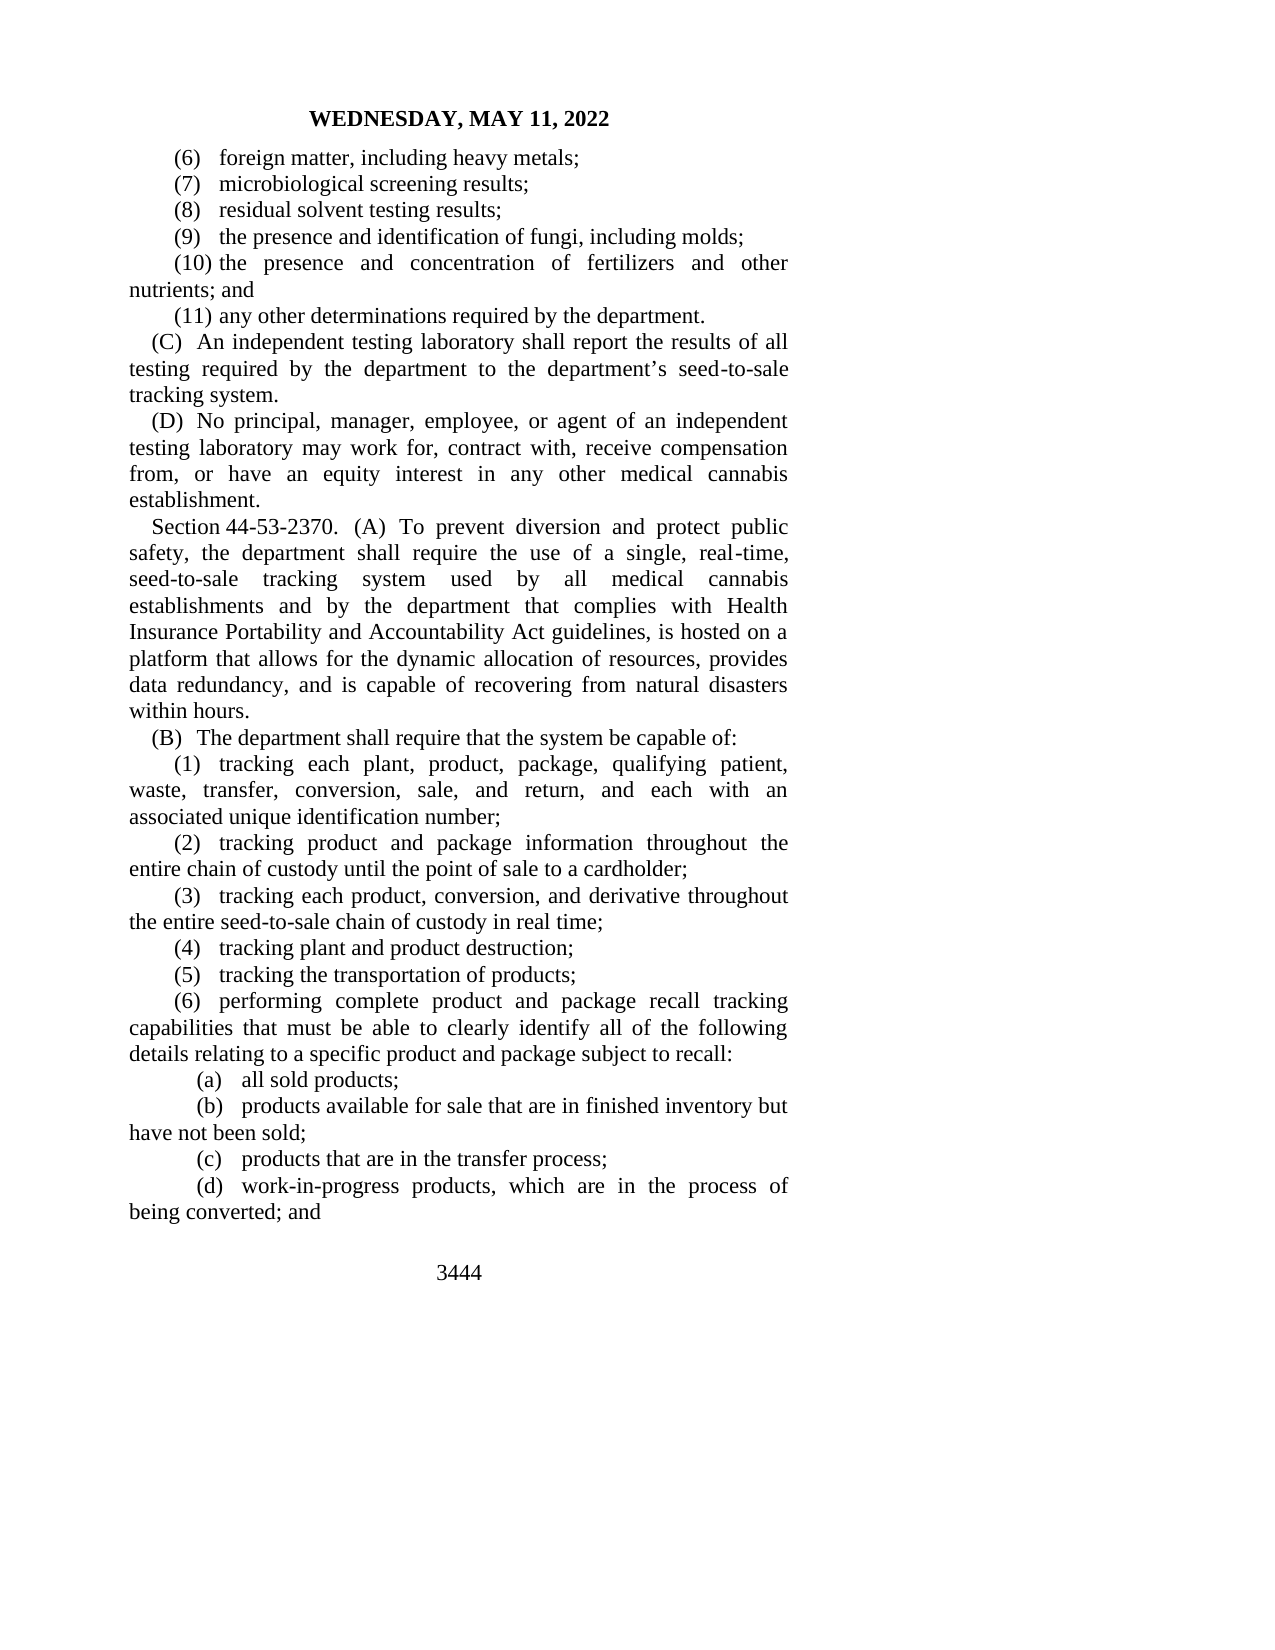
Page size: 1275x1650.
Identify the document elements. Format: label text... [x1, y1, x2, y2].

text (a) all sold products; [129, 1066, 789, 1093]
text (1) tracking each plant, product, package, qualifying patient, waste, transfer, conversion, sale, and return, and each with an associated unique identification number; [129, 750, 789, 829]
text (2) tracking product and package information throughout the entire chain of custody until the point of sale to a cardholder; [129, 829, 789, 882]
text (6) foreign matter, including heavy metals; [129, 144, 789, 170]
text (b) products available for sale that are in finished inventory but have not been sold; [129, 1093, 789, 1145]
text (9) the presence and identification of fungi, including molds; [129, 223, 789, 249]
text (10) the presence and concentration of fertilizers and other nutrients; and [129, 249, 789, 302]
text (c) products that are in the transfer process; [129, 1145, 789, 1172]
text (6) performing complete product and package recall tracking capabilities that must be able to clearly identify all of the following details relating to a specific product and package subject to recall: [129, 987, 789, 1066]
text (D) No principal, manager, employee, or agent of an independent testing laboratory may work for, contract with, receive compensation from, or have an equity interest in any other medical cannabis establishment. [129, 407, 789, 513]
text (d) work-in-progress products, which are in the process of being converted; and [129, 1172, 789, 1224]
text (C) An independent testing laboratory shall report the results of all testing required by the department to the department’s seed-to-sale tracking system. [129, 328, 789, 407]
text (11) any other determinations required by the department. [129, 302, 789, 328]
text (3) tracking each product, conversion, and derivative throughout the entire seed-to-sale chain of custody in real time; [129, 882, 789, 934]
text Section 44-53-2370. (A) To prevent diversion and protect public safety, the department shall require the use of a single, real-time, seed-to-sale tracking system used by all medical cannabis establishments and by the department that complies with Health Insurance Portability and Accountability Act guidelines, is hosted on a platform that allows for the dynamic allocation of resources, provides data redundancy, and is capable of recovering from natural disasters within hours. [129, 513, 789, 724]
text (7) microbiological screening results; [129, 170, 789, 197]
text (4) tracking plant and product destruction; [129, 934, 789, 961]
text (B) The department shall require that the system be capable of: [129, 724, 789, 750]
text (5) tracking the transportation of products; [129, 961, 789, 987]
text (8) residual solvent testing results; [129, 197, 789, 223]
